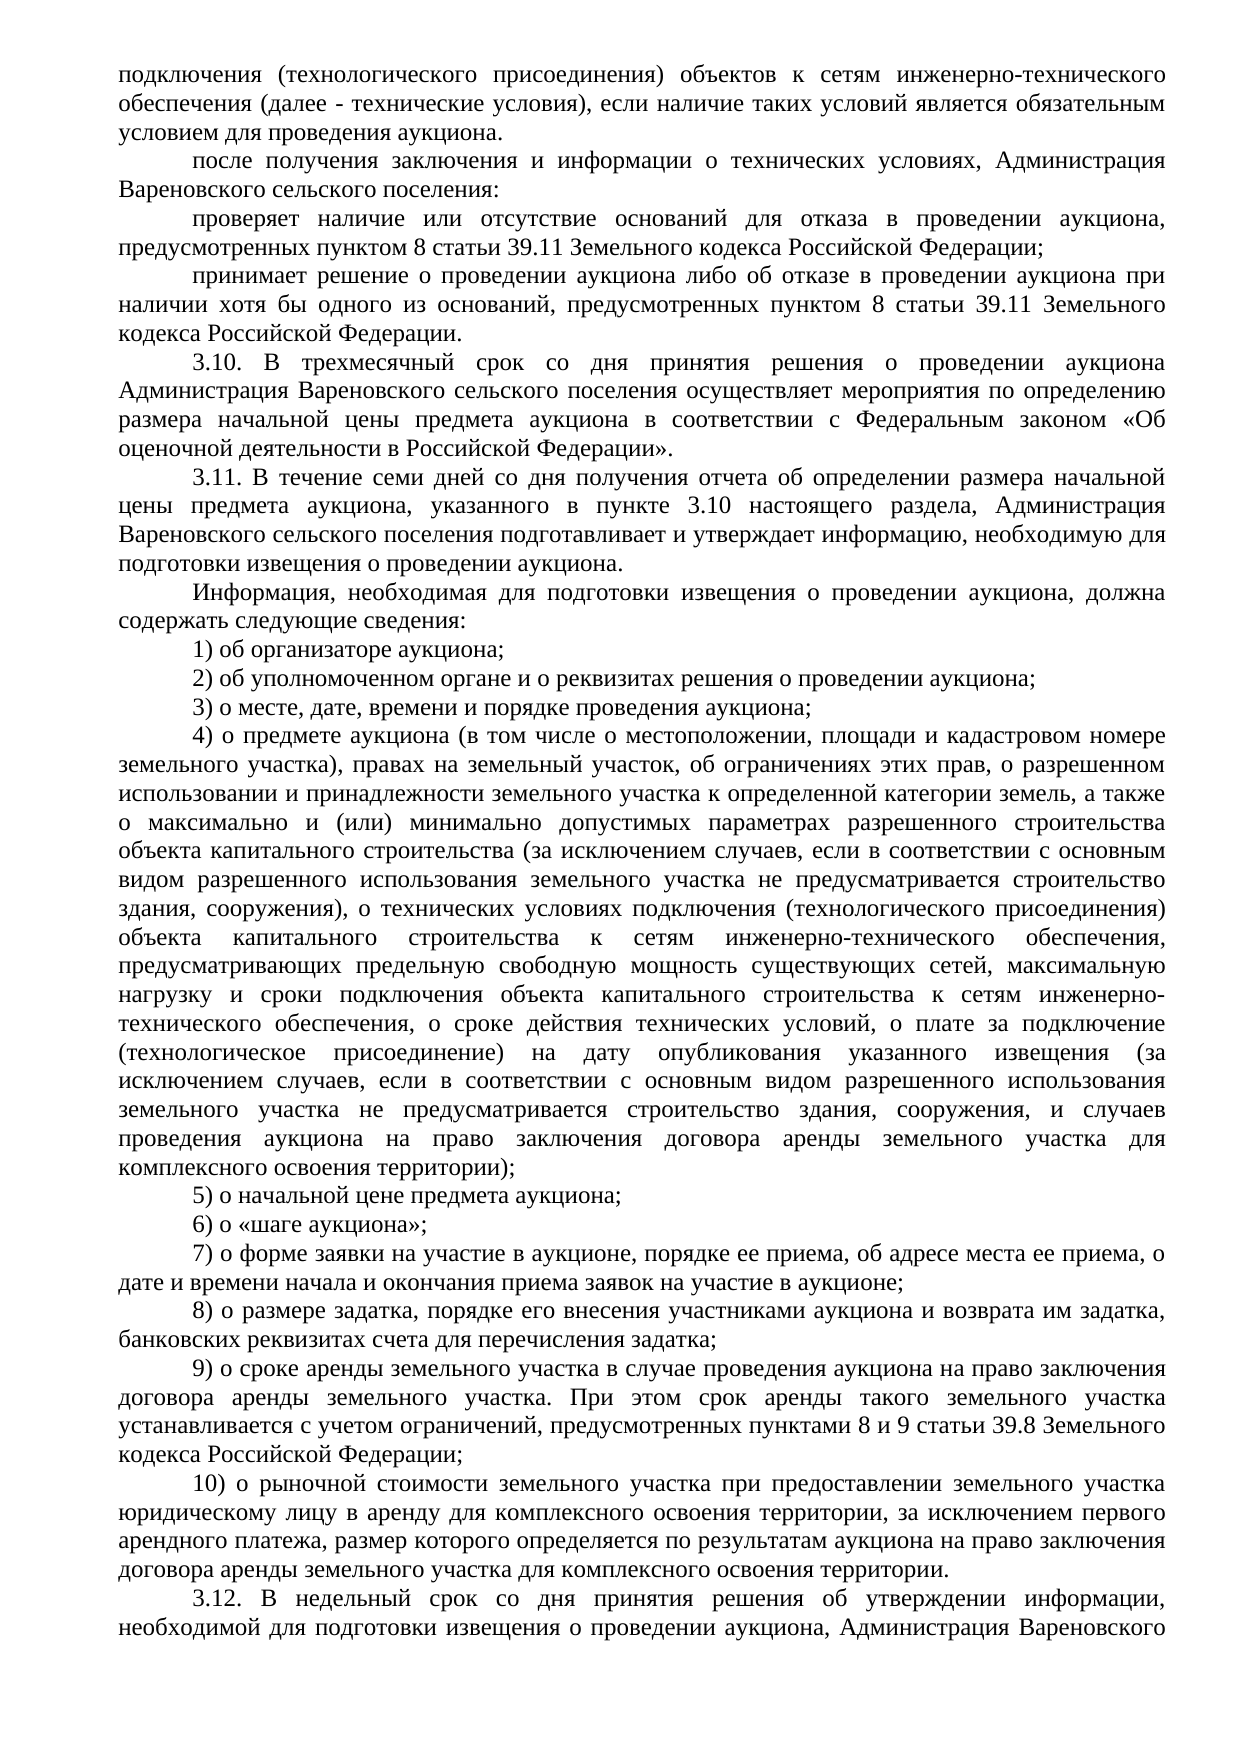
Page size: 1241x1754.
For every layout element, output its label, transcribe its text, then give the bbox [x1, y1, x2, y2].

text 1) об организаторе аукциона; [118, 634, 1167, 663]
text после получения заключения и информации о технических условиях, Администрация Вареновского сельского поселения: [118, 145, 1167, 203]
text 5) о начальной цене предмета аукциона; [118, 1180, 1167, 1209]
text 10) о рыночной стоимости земельного участка при предоставлении земельного участка юридическому лицу в аренду для комплексного освоения территории, за исключением первого арендного платежа, размер которого определяется по результатам аукциона на право заключения договора аренды земельного участка для комплексного освоения территории. [118, 1468, 1167, 1583]
text 3) о месте, дате, времени и порядке проведения аукциона; [118, 692, 1167, 720]
text проверяет наличие или отсутствие оснований для отказа в проведении аукциона, предусмотренных пунктом 8 статьи 39.11 Земельного кодекса Российской Федерации; [118, 203, 1167, 260]
text Информация, необходимая для подготовки извещения о проведении аукциона, должна содержать следующие сведения: [118, 577, 1167, 634]
text 7) о форме заявки на участие в аукционе, порядке ее приема, об адресе места ее приема, о дате и времени начала и окончания приема заявок на участие в аукционе; [118, 1238, 1167, 1295]
text 3.11. В течение семи дней со дня получения отчета об определении размера начальной цены предмета аукциона, указанного в пункте 3.10 настоящего раздела, Администрация Вареновского сельского поселения подготавливает и утверждает информацию, необходимую для подготовки извещения о проведении аукциона. [118, 462, 1167, 577]
text 3.10. В трехмесячный срок со дня принятия решения о проведении аукциона Администрация Вареновского сельского поселения осуществляет мероприятия по определению размера начальной цены предмета аукциона в соответствии с Федеральным законом «Об оценочной деятельности в Российской Федерации». [118, 347, 1167, 462]
text принимает решение о проведении аукциона либо об отказе в проведении аукциона при наличии хотя бы одного из оснований, предусмотренных пунктом 8 статьи 39.11 Земельного кодекса Российской Федерации. [118, 260, 1167, 347]
text 6) о «шаге аукциона»; [118, 1209, 1167, 1238]
text 8) о размере задатка, порядке его внесения участниками аукциона и возврата им задатка, банковских реквизитах счета для перечисления задатка; [118, 1295, 1167, 1353]
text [118, 59, 1167, 145]
text 4) о предмете аукциона (в том числе о местоположении, площади и кадастровом номере земельного участка), правах на земельный участок, об ограничениях этих прав, о разрешенном использовании и принадлежности земельного участка к определенной категории земель, а также о максимально и (или) минимально допустимых параметрах разрешенного строительства объекта капитального строительства (за исключением случаев, если в соответствии с основным видом разрешенного использования земельного участка не предусматривается строительство здания, сооружения), о технических условиях подключения (технологического присоединения) объекта капитального строительства к сетям инженерно-технического обеспечения, предусматривающих предельную свободную мощность существующих сетей, максимальную нагрузку и сроки подключения объекта капитального строительства к сетям инженерно-технического обеспечения, о сроке действия технических условий, о плате за подключение (технологическое присоединение) на дату опубликования указанного извещения (за исключением случаев, если в соответствии с основным видом разрешенного использования земельного участка не предусматривается строительство здания, сооружения, и случаев проведения аукциона на право заключения договора аренды земельного участка для комплексного освоения территории); [118, 720, 1167, 1180]
text 9) о сроке аренды земельного участка в случае проведения аукциона на право заключения договора аренды земельного участка. При этом срок аренды такого земельного участка устанавливается с учетом ограничений, предусмотренных пунктами 8 и 9 статьи 39.8 Земельного кодекса Российской Федерации; [118, 1353, 1167, 1468]
text 2) об уполномоченном органе и о реквизитах решения о проведении аукциона; [118, 663, 1167, 692]
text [118, 1583, 1167, 1640]
